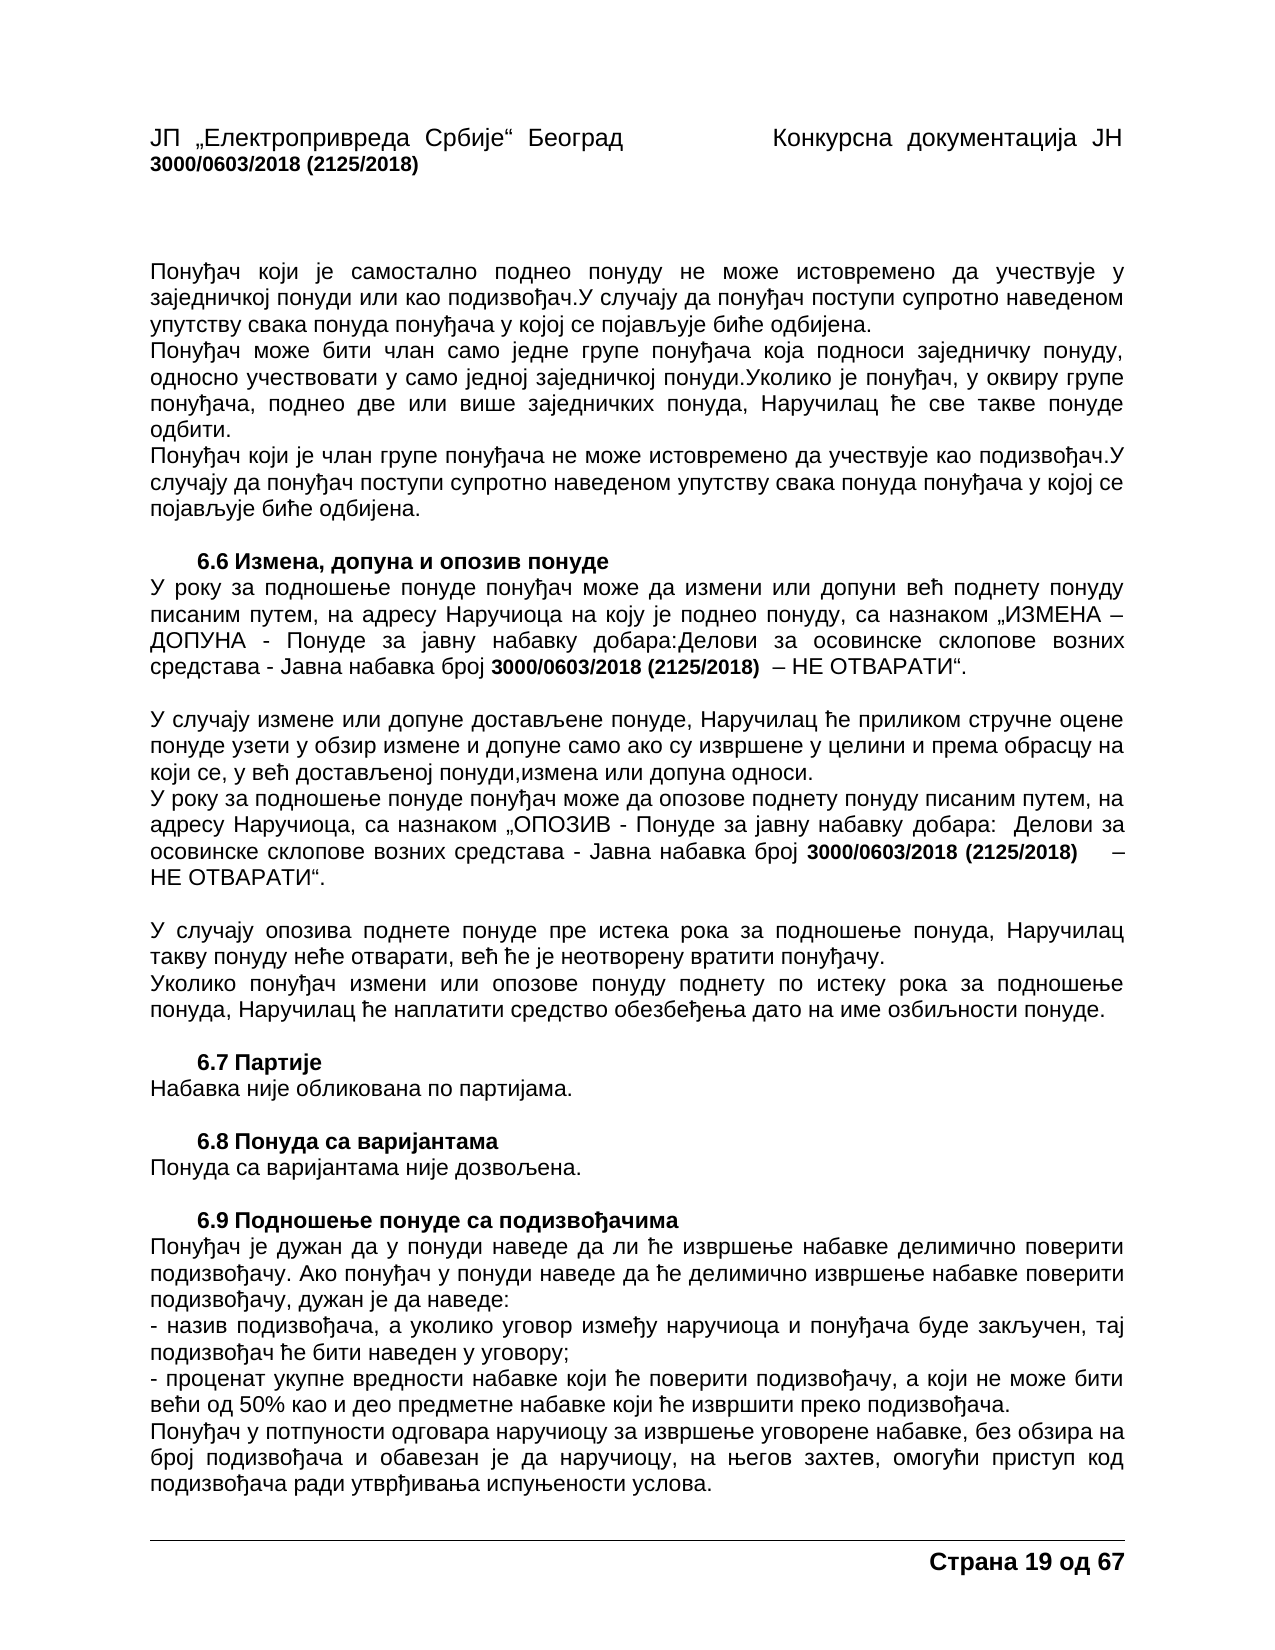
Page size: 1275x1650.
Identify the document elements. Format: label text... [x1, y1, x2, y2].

text Понуђач у потпуности одговара наручиоцу за извршење уговорене набавке, без обзира на број подизвођача и обавезан је да наручиоцу, на његов захтев, омогући приступ код подизвођача ради утврђивања испуњености услова. [150, 1418, 1125, 1497]
text Понуђач може бити члан само једне групе понуђача која подноси заједничку понуду, односно учествовати у само једној заједничкој понуди.Уколико је понуђач, у оквиру групе понуђача, поднео две или више заједничких понуда, Наручилац ће све такве понуде одбити. [150, 337, 1125, 442]
text Понуђач који је члан групе понуђача не може истовремено да учествује као подизвођач.У случају да понуђач поступи супротно наведеном упутству свака понуда понуђача у којој се појављује биће одбијена. [150, 442, 1125, 522]
text - назив подизвођача, а уколико уговор између наручиоца и понуђача буде закључен, тај подизвођач ће бити наведен у уговору; [150, 1312, 1125, 1365]
list Партије [197, 1049, 1125, 1075]
text Набавка није обликована по партијама. [150, 1075, 1125, 1101]
text Уколико понуђач измени или опозове понуду поднету по истеку рока за подношење понуда, Наручилац ће наплатити средство обезбеђења дато на име озбиљности понуде. [150, 969, 1125, 1022]
text Понуђач који је самостално поднео понуду не може истовремено да учествује у заједничкој понуди или као подизвођач.У случају да понуђач поступи супротно наведеном упутству свака понуда понуђача у којој се појављује биће одбијена. [150, 258, 1125, 337]
text Понуда са варијантама није дозвољена. [150, 1154, 1125, 1180]
text Понуђач је дужан да у понуди наведе да ли ће извршење набавке делимично поверити подизвођачу. Ако понуђач у понуди наведе да ће делимично извршење набавке поверити подизвођачу, дужан је да наведе: [150, 1233, 1125, 1312]
text У случају опозива поднете понуде пре истека рока за подношење понуда, Наручилац такву понуду неће отварати, већ ће је неотворену вратити понуђачу. [150, 917, 1125, 969]
text У случају измене или допуне достављене понуде, Наручилац ће приликом стручне оцене понуде узети у обзир измене и допуне само ако су извршене у целини и према обрасцу на који се, у већ достављеној понуди,измена или допуна односи. [150, 706, 1125, 785]
text - проценат укупне вредности набавке који ће поверити подизвођачу, а који не може бити већи од 50% као и део предметне набавке који ће извршити преко подизвођача. [150, 1365, 1125, 1418]
list Понуда са варијантама [197, 1128, 1125, 1154]
list Подношење понуде са подизвођачима [197, 1207, 1125, 1233]
text У року за подношење понуде понуђач може да измени или допуни већ поднету понуду писаним путем, на адресу Наручиоца на коју је поднео понуду, са назнаком „ИЗМЕНА – ДОПУНА - Понуде за јавну набавку добара:Делови за осовинске склопове возних средстава - Јавна набавка број 3000/0603/2018 (2125/2018) – НЕ ОТВАРАТИ“. [150, 574, 1125, 680]
text У року за подношење понуде понуђач може да опозове поднету понуду писаним путем, на адресу Наручиоца, са назнаком „ОПОЗИВ - Понуде за јавну набавку добара: Делови за осовинске склопове возних средстава - Јавна набавка број 3000/0603/2018 (2125/2018) – НЕ ОТВАРАТИ“. [150, 785, 1125, 891]
list Измена, допуна и опозив понуде [197, 548, 1125, 574]
